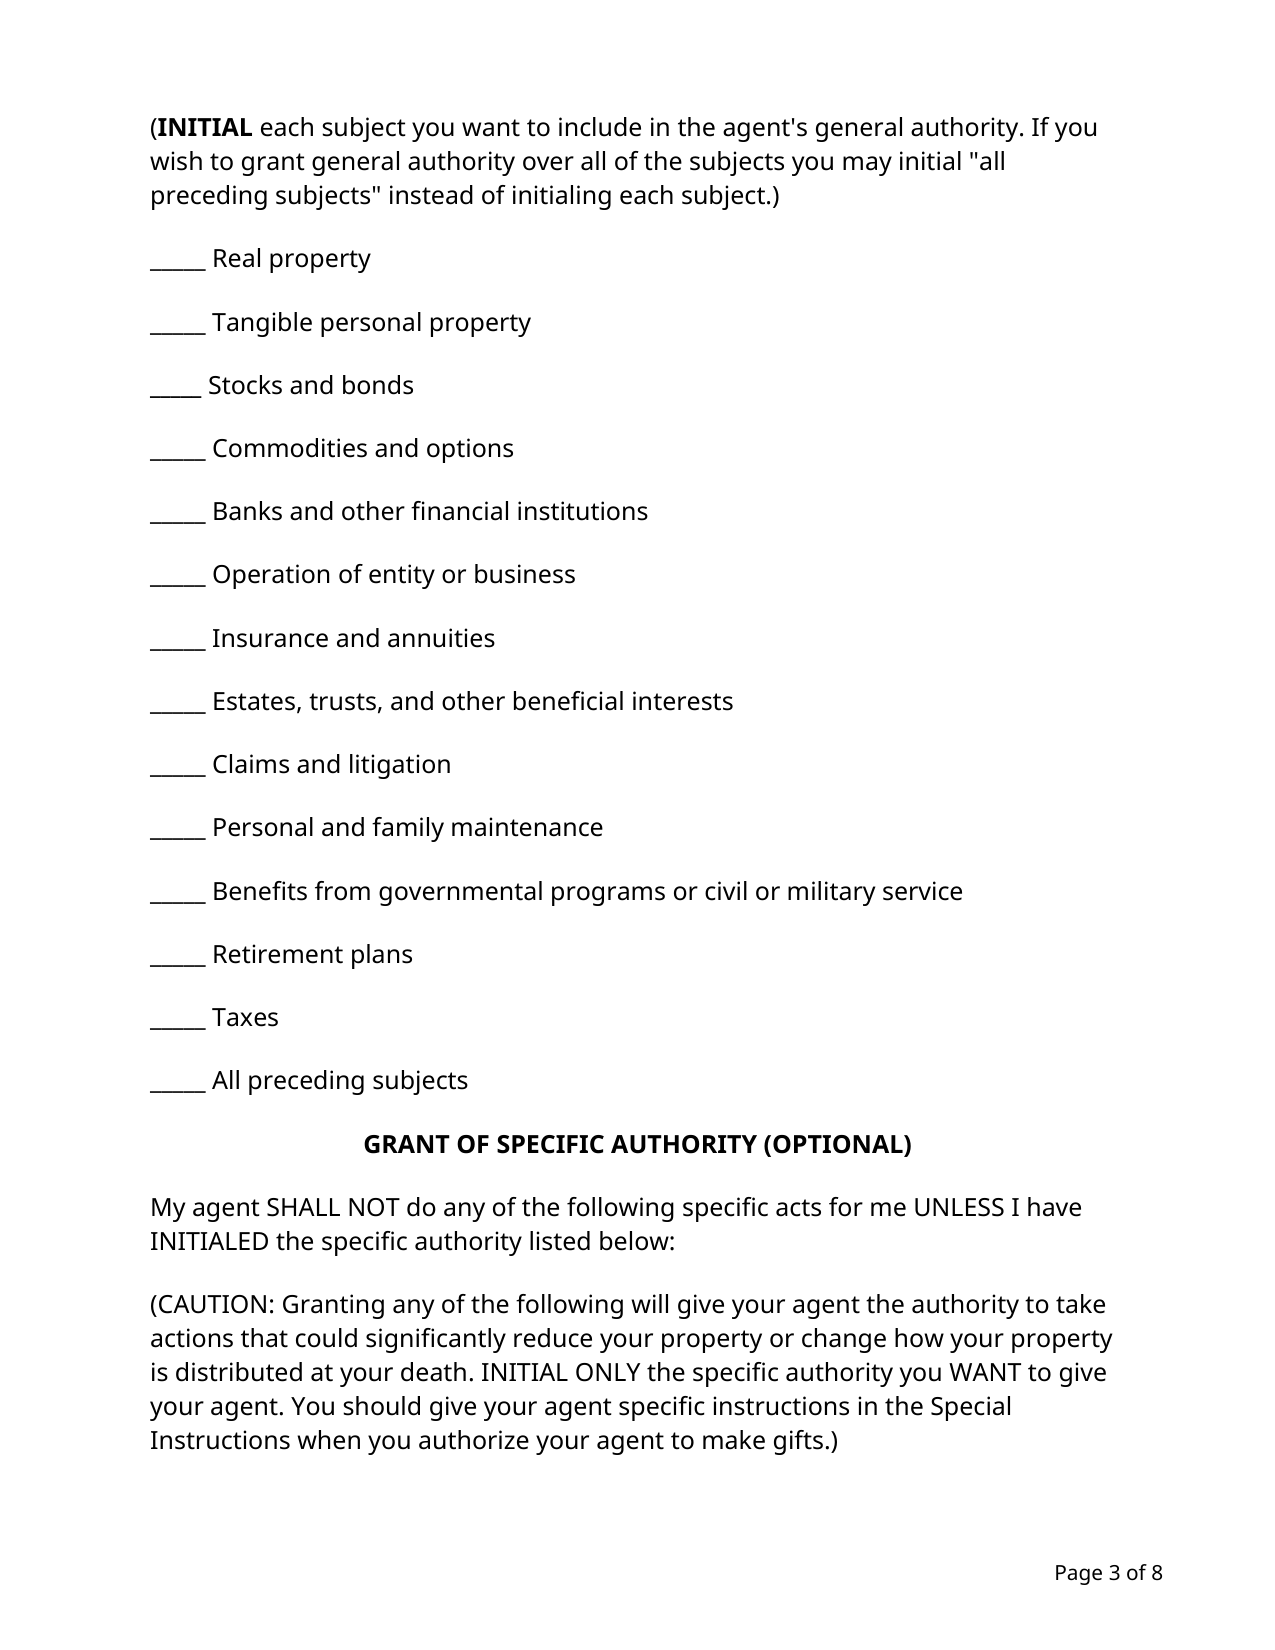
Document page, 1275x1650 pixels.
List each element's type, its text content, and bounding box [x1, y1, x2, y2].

text (CAUTION: Granting any of the following will give your agent the authority to take actions that could significantly reduce your property or change how your property is distributed at your death. INITIAL ONLY the specific authority you WANT to give your agent. You should give your agent specific instructions in the Special Instructions when you authorize your agent to make gifts.) [150, 1287, 1125, 1457]
text My agent SHALL NOT do any of the following specific acts for me UNLESS I have INITIALED the specific authority listed below: [150, 1189, 1125, 1258]
text _____ Insurance and annuities [150, 620, 1125, 654]
text _____ Claims and litigation [150, 747, 1125, 781]
text _____ All preceding subjects [150, 1063, 1125, 1097]
text _____ Real property [150, 241, 1125, 275]
text _____ Banks and other financial institutions [150, 494, 1125, 528]
text _____ Estates, trusts, and other beneficial interests [150, 684, 1125, 718]
text _____ Retirement plans [150, 937, 1125, 971]
text (INITIAL each subject you want to include in the agent's general authority. If you wish to grant general authority over all of the subjects you may initial "all preceding subjects" instead of initialing each subject.) [150, 110, 1125, 212]
text GRANT OF SPECIFIC AUTHORITY (OPTIONAL) [150, 1126, 1125, 1160]
text _____ Tangible personal property [150, 304, 1125, 338]
text _____ Operation of entity or business [150, 557, 1125, 591]
text _____ Stocks and bonds [150, 367, 1125, 402]
text _____ Commodities and options [150, 431, 1125, 465]
text _____ Taxes [150, 1000, 1125, 1034]
text _____ Benefits from governmental programs or civil or military service [150, 873, 1125, 907]
text _____ Personal and family maintenance [150, 810, 1125, 844]
